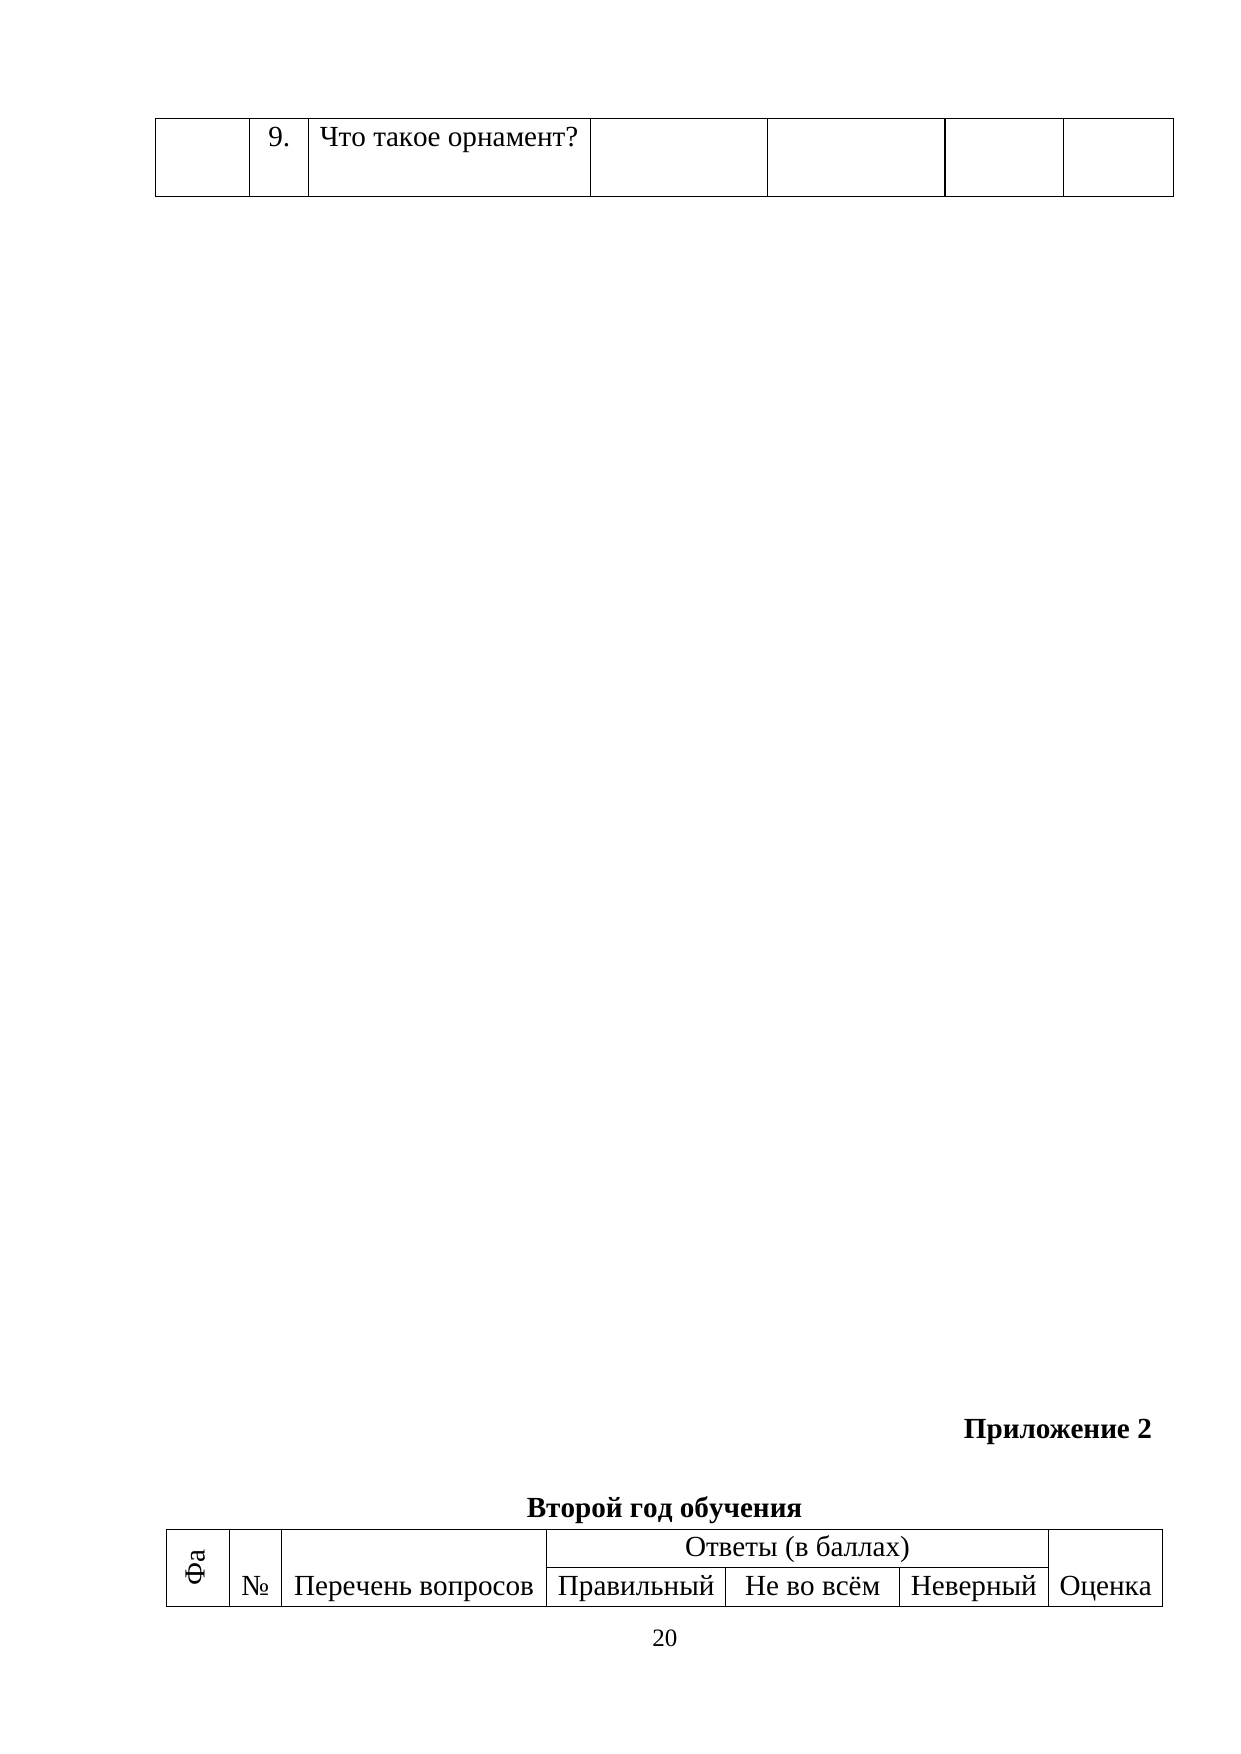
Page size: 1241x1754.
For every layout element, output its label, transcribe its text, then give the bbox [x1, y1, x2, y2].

table_cell [1064, 119, 1173, 196]
table_cell [768, 119, 944, 196]
table_header Оценка [1049, 1530, 1162, 1606]
table_header Перечень вопросов [282, 1530, 546, 1606]
subtitle Приложение 2 [177, 1412, 1152, 1445]
table_header Фамилия, имя ребёнка [167, 1530, 229, 1606]
table_cell 9. [250, 119, 308, 196]
table_cell Неверный ответ [900, 1568, 1048, 1606]
table_cell Что такое орнамент? [309, 119, 590, 196]
table_header № [230, 1530, 281, 1606]
table_cell [946, 119, 1063, 196]
table_header Ответы (в баллах) [547, 1530, 1048, 1567]
table_cell Правильный ответ [547, 1568, 725, 1606]
table_cell [591, 119, 767, 196]
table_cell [726, 1568, 899, 1606]
text Второй год обучения [177, 1490, 1152, 1523]
